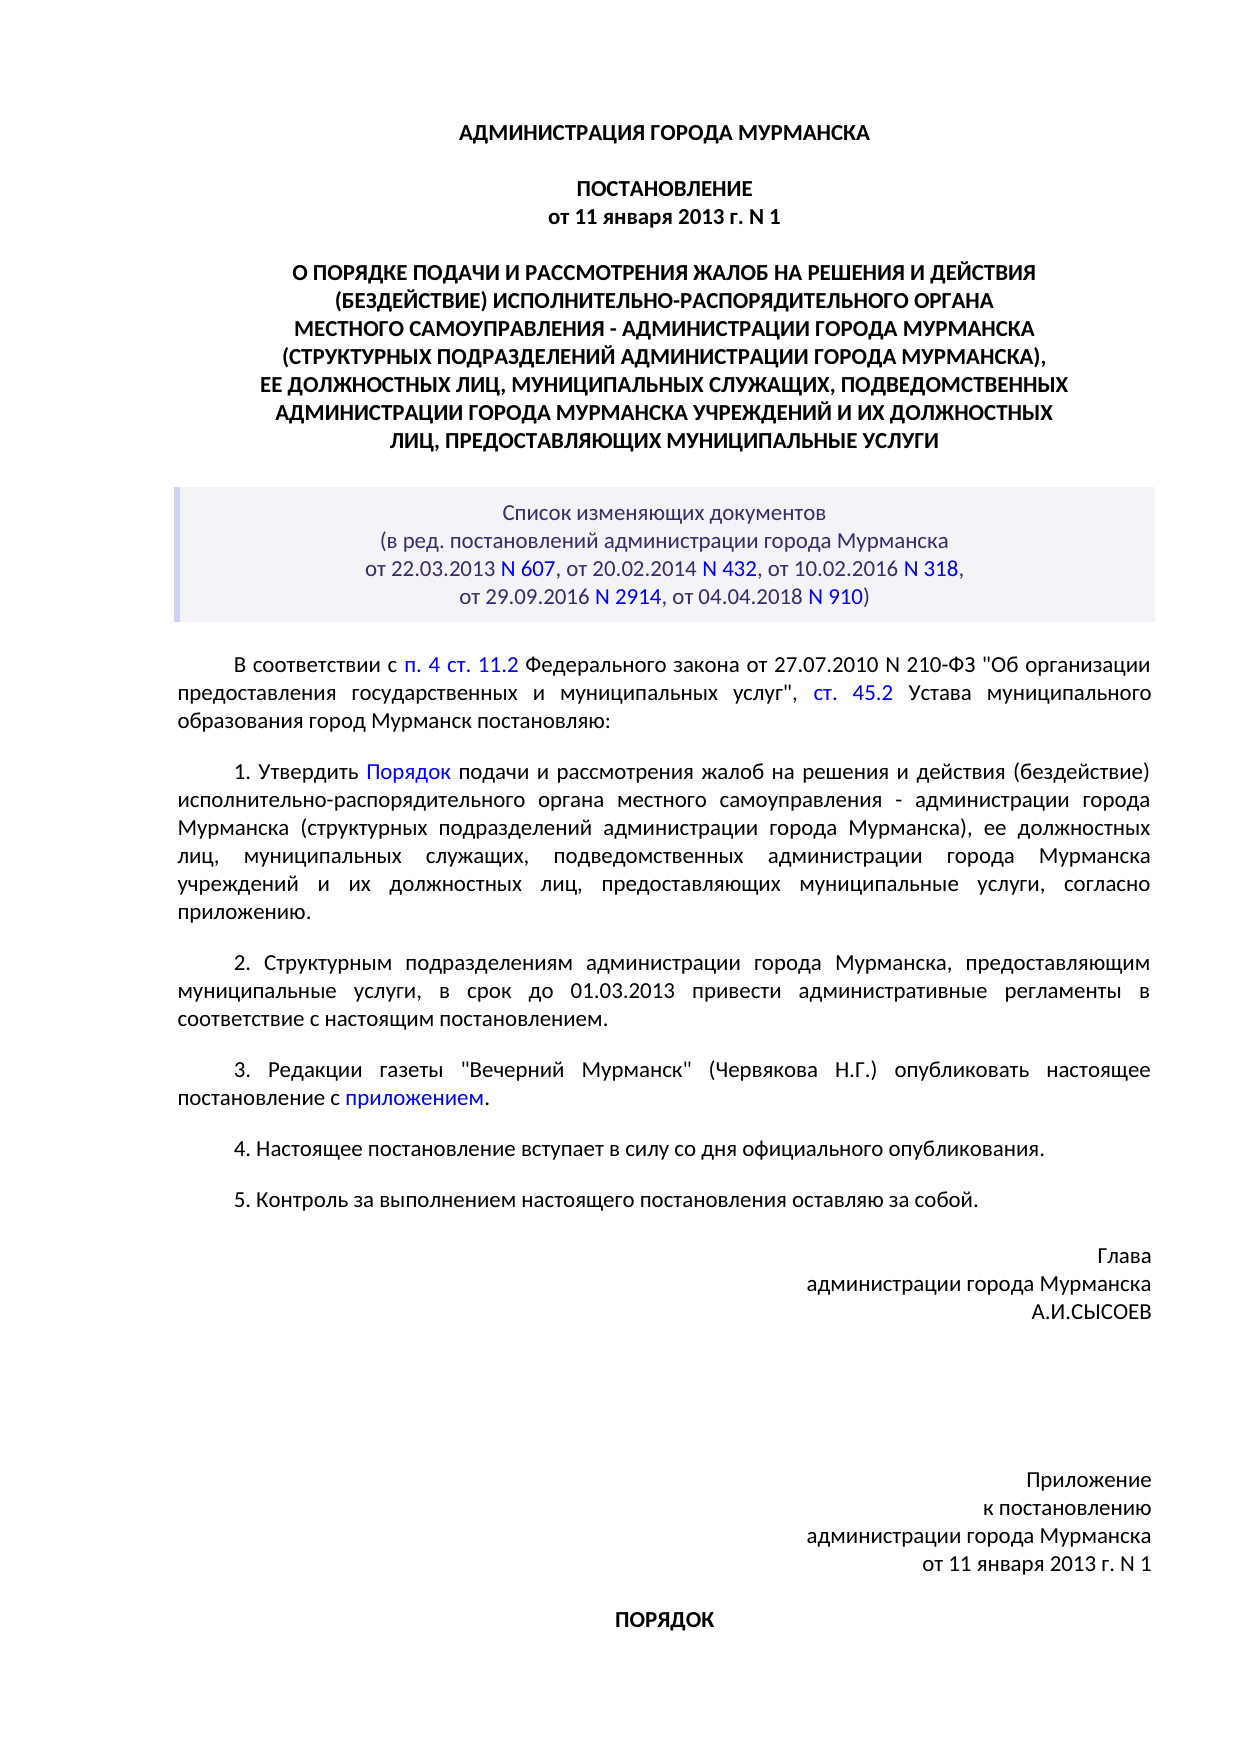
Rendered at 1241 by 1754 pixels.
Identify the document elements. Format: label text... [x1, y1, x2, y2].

title АДМИНИСТРАЦИЯ ГОРОДА МУРМАНСКА [177, 118, 1152, 146]
text 3. Редакции газеты "Вечерний Мурманск" (Червякова Н.Г.) опубликовать настоящее постановление с приложением. [177, 1055, 1152, 1111]
text 2. Структурным подразделениям администрации города Мурманска, предоставляющим муниципальные услуги, в срок до 01.03.2013 привести административные регламенты в соответствие с настоящим постановлением. [177, 948, 1152, 1032]
title ПОРЯДОК [177, 1606, 1152, 1633]
title (БЕЗДЕЙСТВИЕ) ИСПОЛНИТЕЛЬНО-РАСПОРЯДИТЕЛЬНОГО ОРГАНА [177, 286, 1152, 314]
text к постановлению [177, 1493, 1152, 1521]
title ПОСТАНОВЛЕНИЕ [177, 174, 1152, 202]
text А.И.СЫСОЕВ [177, 1297, 1152, 1325]
text от 11 января 2013 г. N 1 [177, 1549, 1152, 1577]
text Глава [177, 1241, 1152, 1269]
title ЛИЦ, ПРЕДОСТАВЛЯЮЩИХ МУНИЦИПАЛЬНЫЕ УСЛУГИ [177, 426, 1152, 454]
text администрации города Мурманска [177, 1521, 1152, 1549]
text администрации города Мурманска [177, 1269, 1152, 1297]
title АДМИНИСТРАЦИИ ГОРОДА МУРМАНСКА УЧРЕЖДЕНИЙ И ИХ ДОЛЖНОСТНЫХ [177, 398, 1152, 426]
text 1. Утвердить Порядок подачи и рассмотрения жалоб на решения и действия (бездействие) исполнительно-распорядительного органа местного самоуправления - администрации города Мурманска (структурных подразделений администрации города Мурманска), ее должностных лиц, муниципальных служащих, подведомственных администрации города Мурманска учреждений и их должностных лиц, предоставляющих муниципальные услуги, согласно приложению. [177, 757, 1152, 925]
title ЕЕ ДОЛЖНОСТНЫХ ЛИЦ, МУНИЦИПАЛЬНЫХ СЛУЖАЩИХ, ПОДВЕДОМСТВЕННЫХ [177, 370, 1152, 398]
text 5. Контроль за выполнением настоящего постановления оставляю за собой. [177, 1185, 1152, 1213]
title (СТРУКТУРНЫХ ПОДРАЗДЕЛЕНИЙ АДМИНИСТРАЦИИ ГОРОДА МУРМАНСКА), [177, 342, 1152, 370]
text Приложение [177, 1465, 1152, 1493]
title О ПОРЯДКЕ ПОДАЧИ И РАССМОТРЕНИЯ ЖАЛОБ НА РЕШЕНИЯ И ДЕЙСТВИЯ [177, 258, 1152, 286]
text 4. Настоящее постановление вступает в силу со дня официального опубликования. [177, 1134, 1152, 1162]
title МЕСТНОГО САМОУПРАВЛЕНИЯ - АДМИНИСТРАЦИИ ГОРОДА МУРМАНСКА [177, 314, 1152, 342]
title от 11 января 2013 г. N 1 [177, 202, 1152, 230]
table_header Список изменяющих документов (в ред. постановлений администрации города Мурманска от 22.03.2013 N 607, от 20.02.2014 N 432, от 10.02.2016 N 318, от 29.09.2016 N 2914, от 04.04.2018 N 910) [180, 487, 1149, 622]
text В соответствии с п. 4 ст. 11.2 Федерального закона от 27.07.2010 N 210-ФЗ "Об организации предоставления государственных и муниципальных услуг", ст. 45.2 Устава муниципального образования город Мурманск постановляю: [177, 650, 1152, 734]
